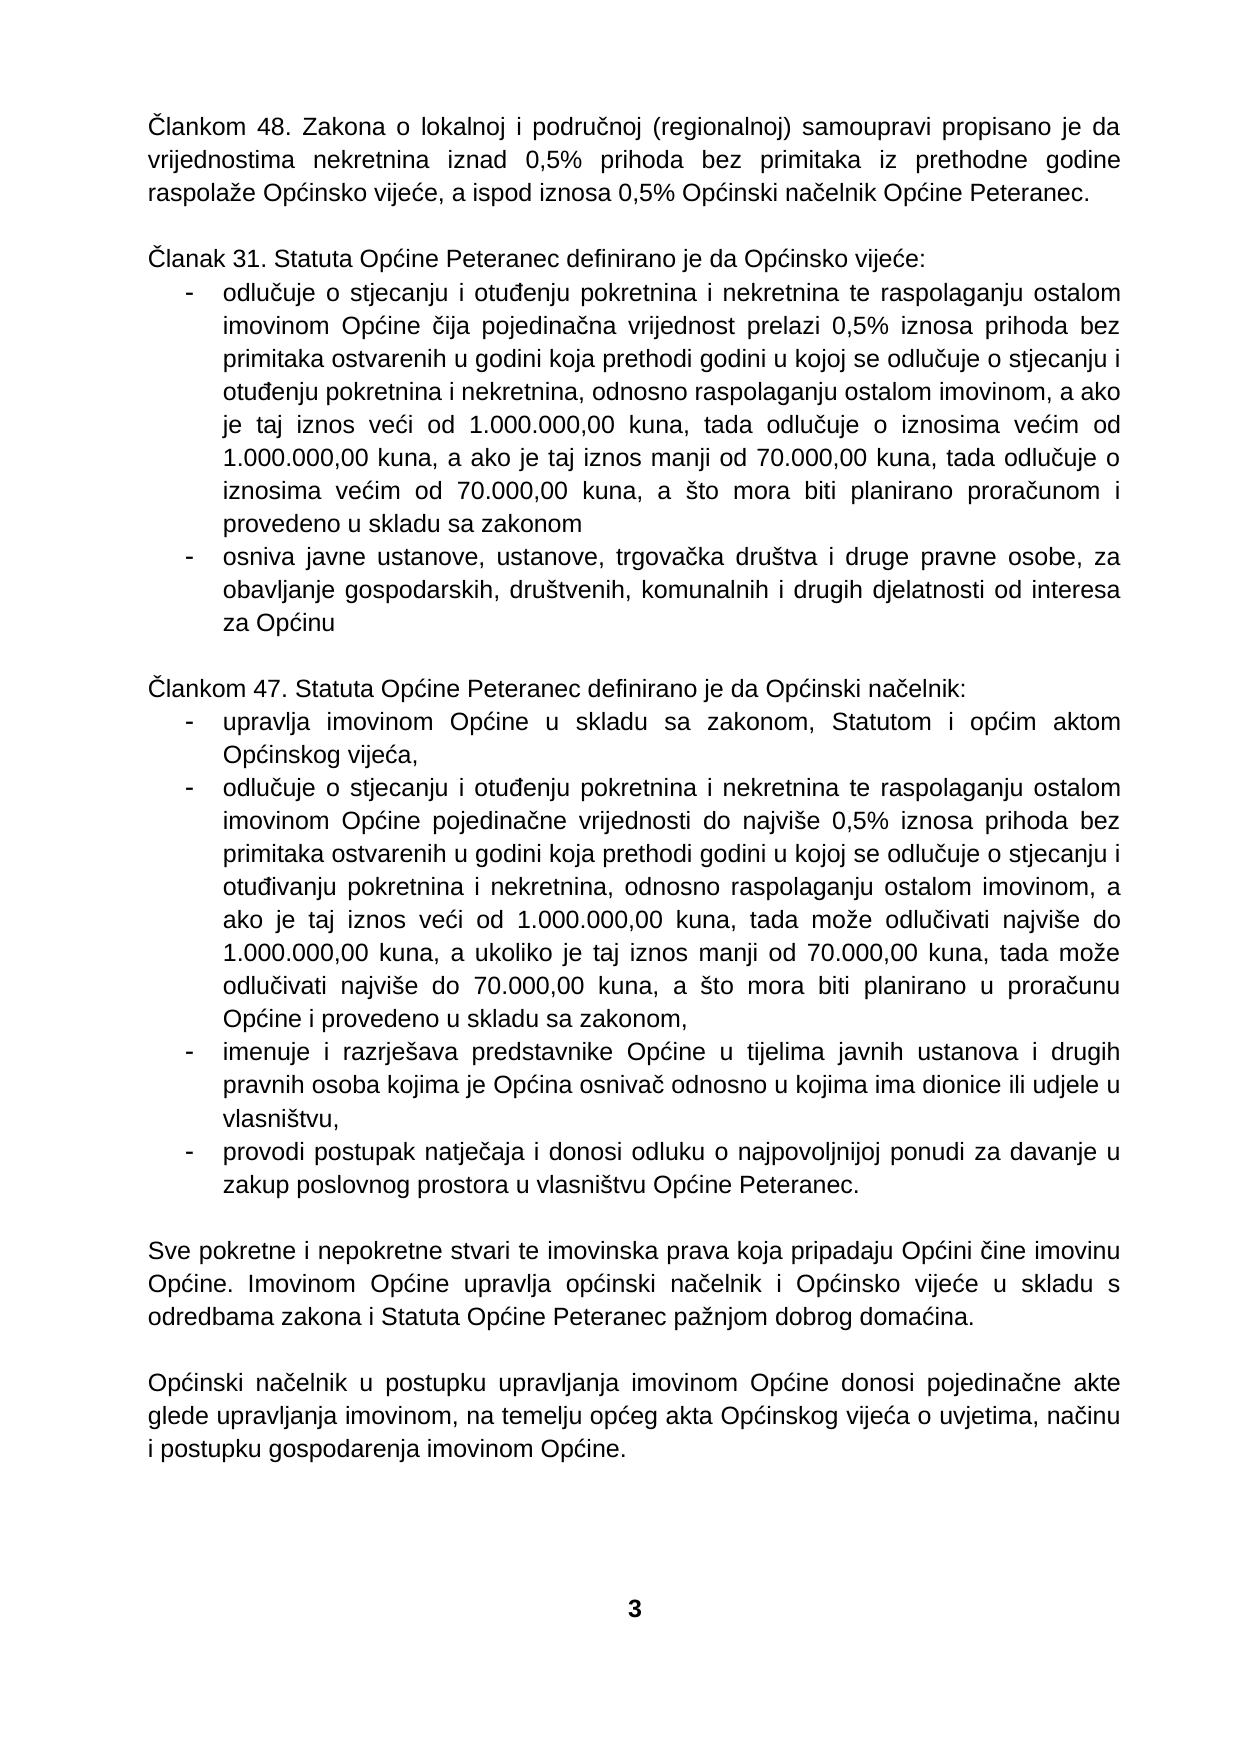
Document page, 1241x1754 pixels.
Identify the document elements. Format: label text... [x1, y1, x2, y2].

list upravlja imovinom Općine u skladu sa zakonom, Statutom i općim aktom Općinskog vijeća, [185, 707, 1122, 769]
list odlučuje o stjecanju i otuđenju pokretnina i nekretnina te raspolaganju ostalom imovinom Općine pojedinačne vrijednosti do najviše 0,5% iznosa prihoda bez primitaka ostvarenih u godini koja prethodi godini u kojoj se odlučuje o stjecanju i otuđivanju pokretnina i nekretnina, odnosno raspolaganju ostalom imovinom, a ako je taj iznos veći od 1.000.000,00 kuna, tada može odlučivati najviše do 1.000.000,00 kuna, a ukoliko je taj iznos manji od 70.000,00 kuna, tada može odlučivati najviše do 70.000,00 kuna, a što mora biti planirano u proračunu Općine i provedeno u skladu sa zakonom, [185, 773, 1122, 1033]
text Općinski načelnik u postupku upravljanja imovinom Općine donosi pojedinačne akte glede upravljanja imovinom, na temelju općeg akta Općinskog vijeća o uvjetima, načinu i postupku gospodarenja imovinom Općine. [148, 1368, 1122, 1463]
list imenuje i razrješava predstavnike Općine u tijelima javnih ustanova i drugih pravnih osoba kojima je Općina osnivač odnosno u kojima ima dionice ili udjele u vlasništvu, [185, 1037, 1122, 1132]
text Člankom 48. Zakona o lokalnoj i područnoj (regionalnoj) samoupravi propisano je da vrijednostima nekretnina iznad 0,5% prihoda bez primitaka iz prethodne godine raspolaže Općinsko vijeće, a ispod iznosa 0,5% Općinski načelnik Općine Peteranec. [148, 112, 1122, 207]
list odlučuje o stjecanju i otuđenju pokretnina i nekretnina te raspolaganju ostalom imovinom Općine čija pojedinačna vrijednost prelazi 0,5% iznosa prihoda bez primitaka ostvarenih u godini koja prethodi godini u kojoj se odlučuje o stjecanju i otuđenju pokretnina i nekretnina, odnosno raspolaganju ostalom imovinom, a ako je taj iznos veći od 1.000.000,00 kuna, tada odlučuje o iznosima većim od 1.000.000,00 kuna, a ako je taj iznos manji od 70.000,00 kuna, tada odlučuje o iznosima većim od 70.000,00 kuna, a što mora biti planirano proračunom i provedeno u skladu sa zakonom [185, 277, 1122, 537]
text Članak 31. Statuta Općine Peteranec definirano je da Općinsko vijeće: [148, 244, 1122, 273]
list osniva javne ustanove, ustanove, trgovačka društva i druge pravne osobe, za obavljanje gospodarskih, društvenih, komunalnih i drugih djelatnosti od interesa za Općinu [185, 542, 1122, 637]
text Člankom 47. Statuta Općine Peteranec definirano je da Općinski načelnik: [148, 674, 1122, 703]
list provodi postupak natječaja i donosi odluku o najpovoljnijoj ponudi za davanje u zakup poslovnog prostora u vlasništvu Općine Peteranec. [185, 1137, 1122, 1198]
text Sve pokretne i nepokretne stvari te imovinska prava koja pripadaju Općini čine imovinu Općine. Imovinom Općine upravlja općinski načelnik i Općinsko vijeće u skladu s odredbama zakona i Statuta Općine Peteranec pažnjom dobrog domaćina. [148, 1236, 1122, 1331]
